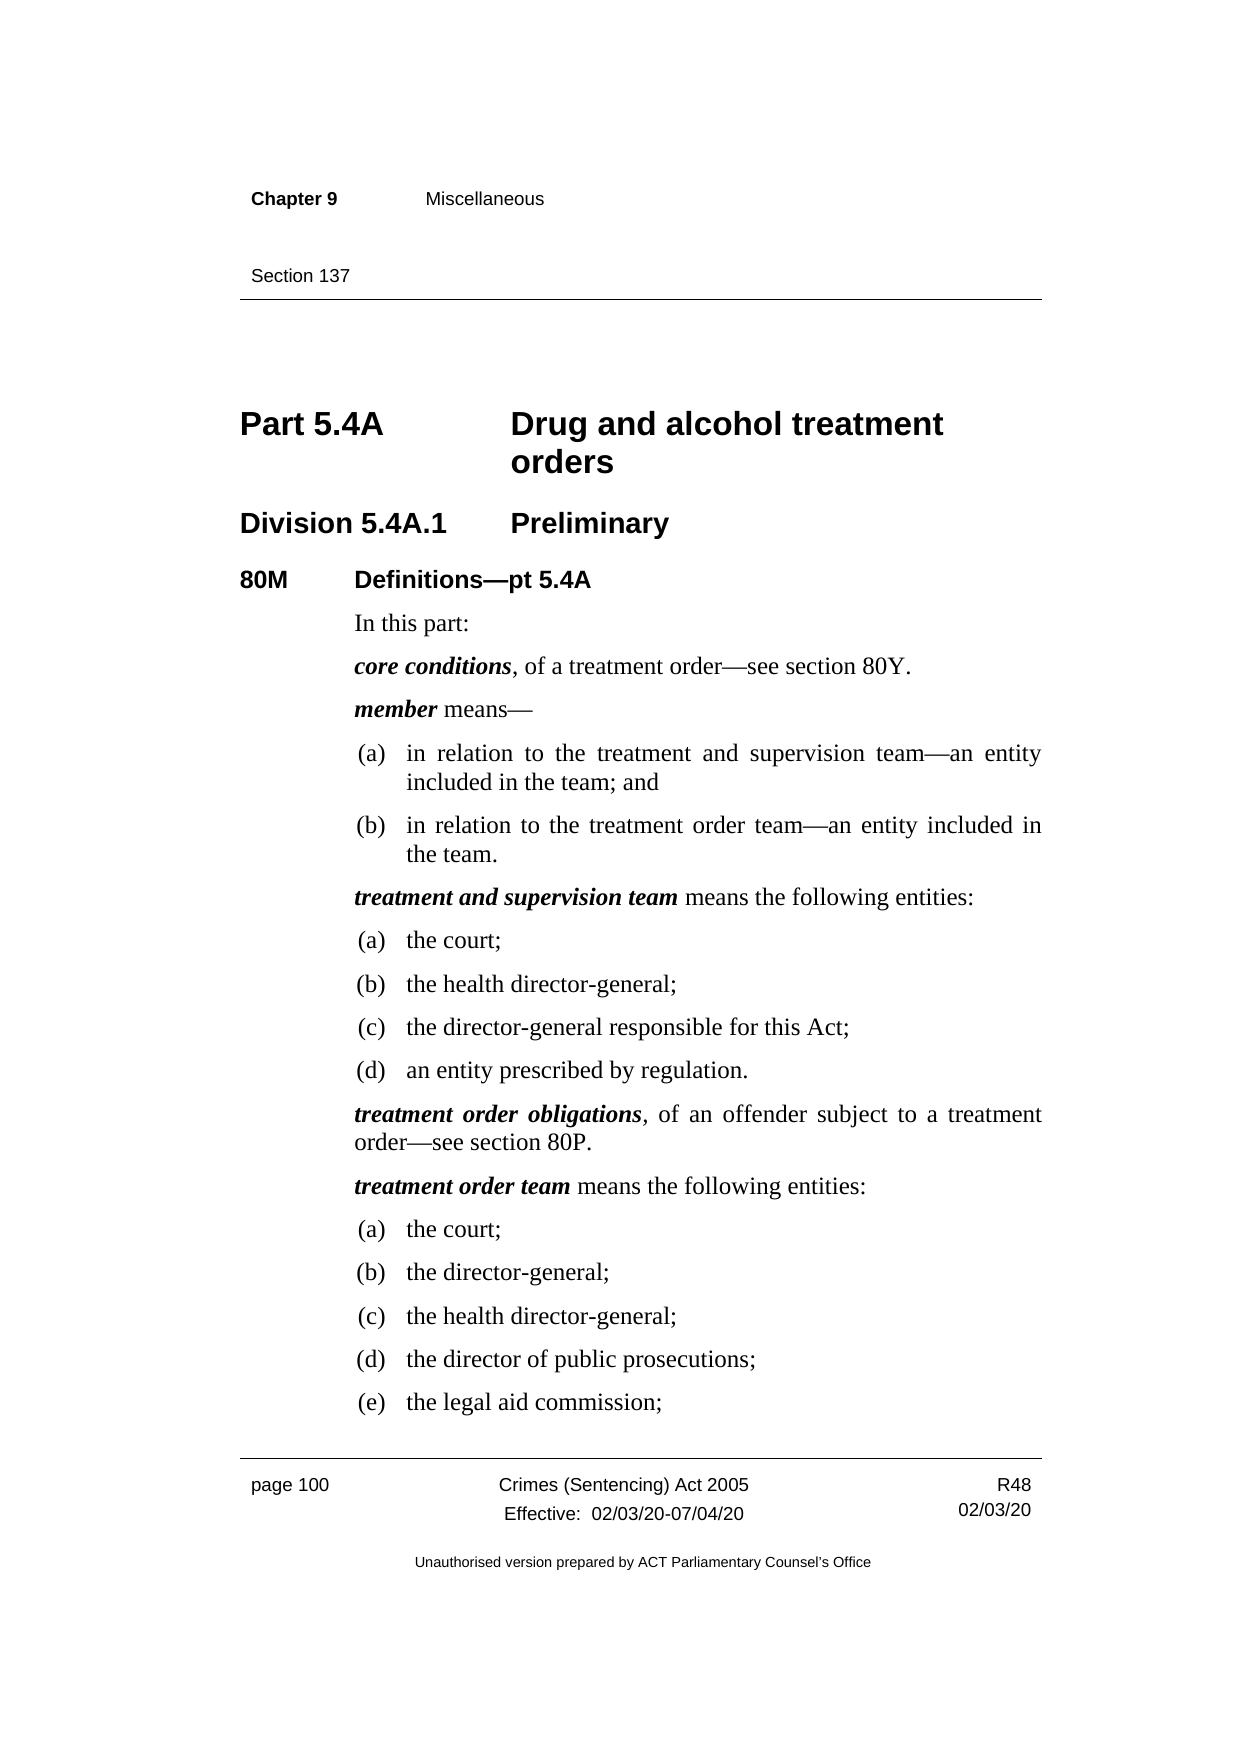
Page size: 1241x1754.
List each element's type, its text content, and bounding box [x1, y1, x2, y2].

text (a) the court; [239, 925, 1042, 954]
text (c) the health director-general; [239, 1301, 1042, 1329]
text (a) the court; [239, 1214, 1042, 1243]
text Part 5.4A Drug and alcohol treatment orders [239, 404, 1042, 481]
text 80M Definitions—pt 5.4A [239, 564, 1042, 593]
text (e) the legal aid commission; [239, 1387, 1042, 1416]
text core conditions, of a treatment order—see section 80Y. [354, 651, 1042, 680]
text Division 5.4A.1 Preliminary [239, 506, 1042, 539]
text (a) in relation to the treatment and supervision team—an entity included in the team; and [239, 738, 1042, 795]
text (c) the director-general responsible for this Act; [239, 1012, 1042, 1041]
text treatment order team means the following entities: [354, 1171, 1042, 1199]
text (d) an entity prescribed by regulation. [239, 1055, 1042, 1084]
text treatment and supervision team means the following entities: [354, 882, 1042, 911]
text (b) in relation to the treatment order team—an entity included in the team. [239, 810, 1042, 867]
text treatment order obligations, of an offender subject to a treatment order—see section 80P. [354, 1099, 1042, 1156]
text (b) the director-general; [239, 1257, 1042, 1286]
text member means— [354, 694, 1042, 723]
text In this part: [354, 608, 1042, 637]
text (b) the health director-general; [239, 969, 1042, 997]
text (d) the director of public prosecutions; [239, 1344, 1042, 1373]
